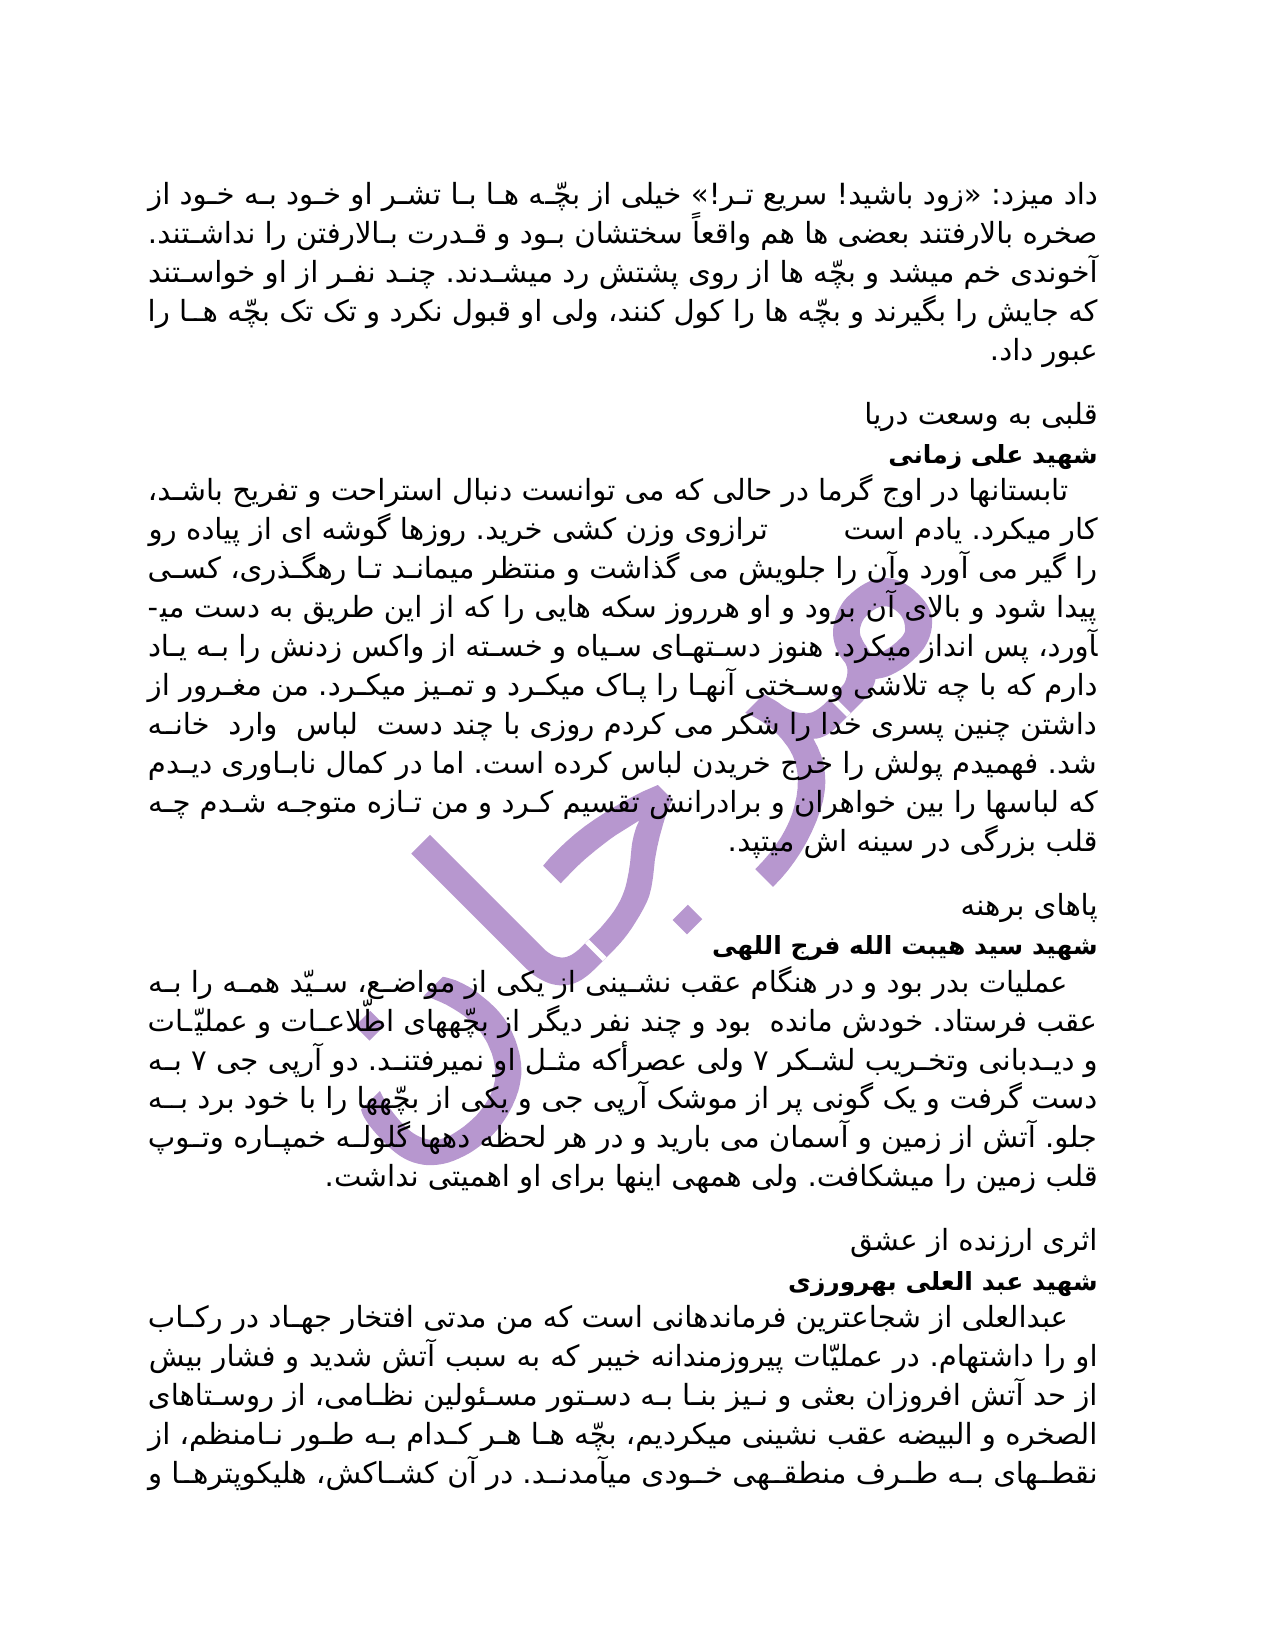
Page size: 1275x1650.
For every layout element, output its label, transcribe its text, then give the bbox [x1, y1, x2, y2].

text عملیات بدر بود و در هنگام عقب نشینی از یکی از مواضع، سیّد همه را به عقب فرستاد. خودش مانده بود و چند نفر دیگر از بچّههای اطّلاعات و عملیّات و دیدبانی وتخریب لشکر ۷ ولی عصرأکه مثل او نمیرفتند. دو آرپی جی ۷ به دست گرفت و یک گونی پر از موشک آرپی جی و یکی از بچّهها را با خود برد به جلو. آتش از زمین و آسمان می بارید و در هر لحظه دهها گلوله خمپاره وتوپ قلب زمین را میشکافت. ولی همهی اینها برای او اهمیتی نداشت. [148, 965, 1098, 1194]
subtitle پاهای برهنه [148, 888, 1098, 922]
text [148, 177, 1098, 367]
text تابستانها در اوج گرما در حالی که می توانست دنبال استراحت و تفریح باشد، کار میکرد. یادم است ترازوی وزن کشی خرید. روزها گوشه ای از پیاده رو را گیر می آورد وآن را جلویش می گذاشت و منتظر میماند تا رهگذری، کسی پیدا شود و بالای آن برود و او هرروز سکه هایی را که از این طریق به دست میآورد، پس انداز میکرد. هنوز دستهای سیاه و خسته از واکس زدنش را به یاد دارم که با چه تلاشی وسختی آنها را پاک میکرد و تمیز میکرد. من مغرور از داشتن چنین پسری خدا را شکر می کردم روزی با چند دست لباس وارد خانه شد. فهمیدم پولش را خرج خریدن لباس کرده است. اما در کمال ناباوری دیدم که لباسها را بین خواهران و برادرانش تقسیم کرد و من تازه متوجه شدم چه قلب بزرگی در سینه اش میتپد. [148, 474, 1098, 858]
subtitle شهید علی زمانی [148, 440, 1098, 469]
subtitle شهید عبد العلی بهرورزی [148, 1267, 1098, 1296]
subtitle قلبی به وسعت دریا [148, 397, 1098, 431]
subtitle اثری ارزنده از عشق [148, 1224, 1098, 1258]
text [148, 1300, 1098, 1490]
subtitle شهید سید هیبت الله فرج اللهی [148, 931, 1098, 961]
